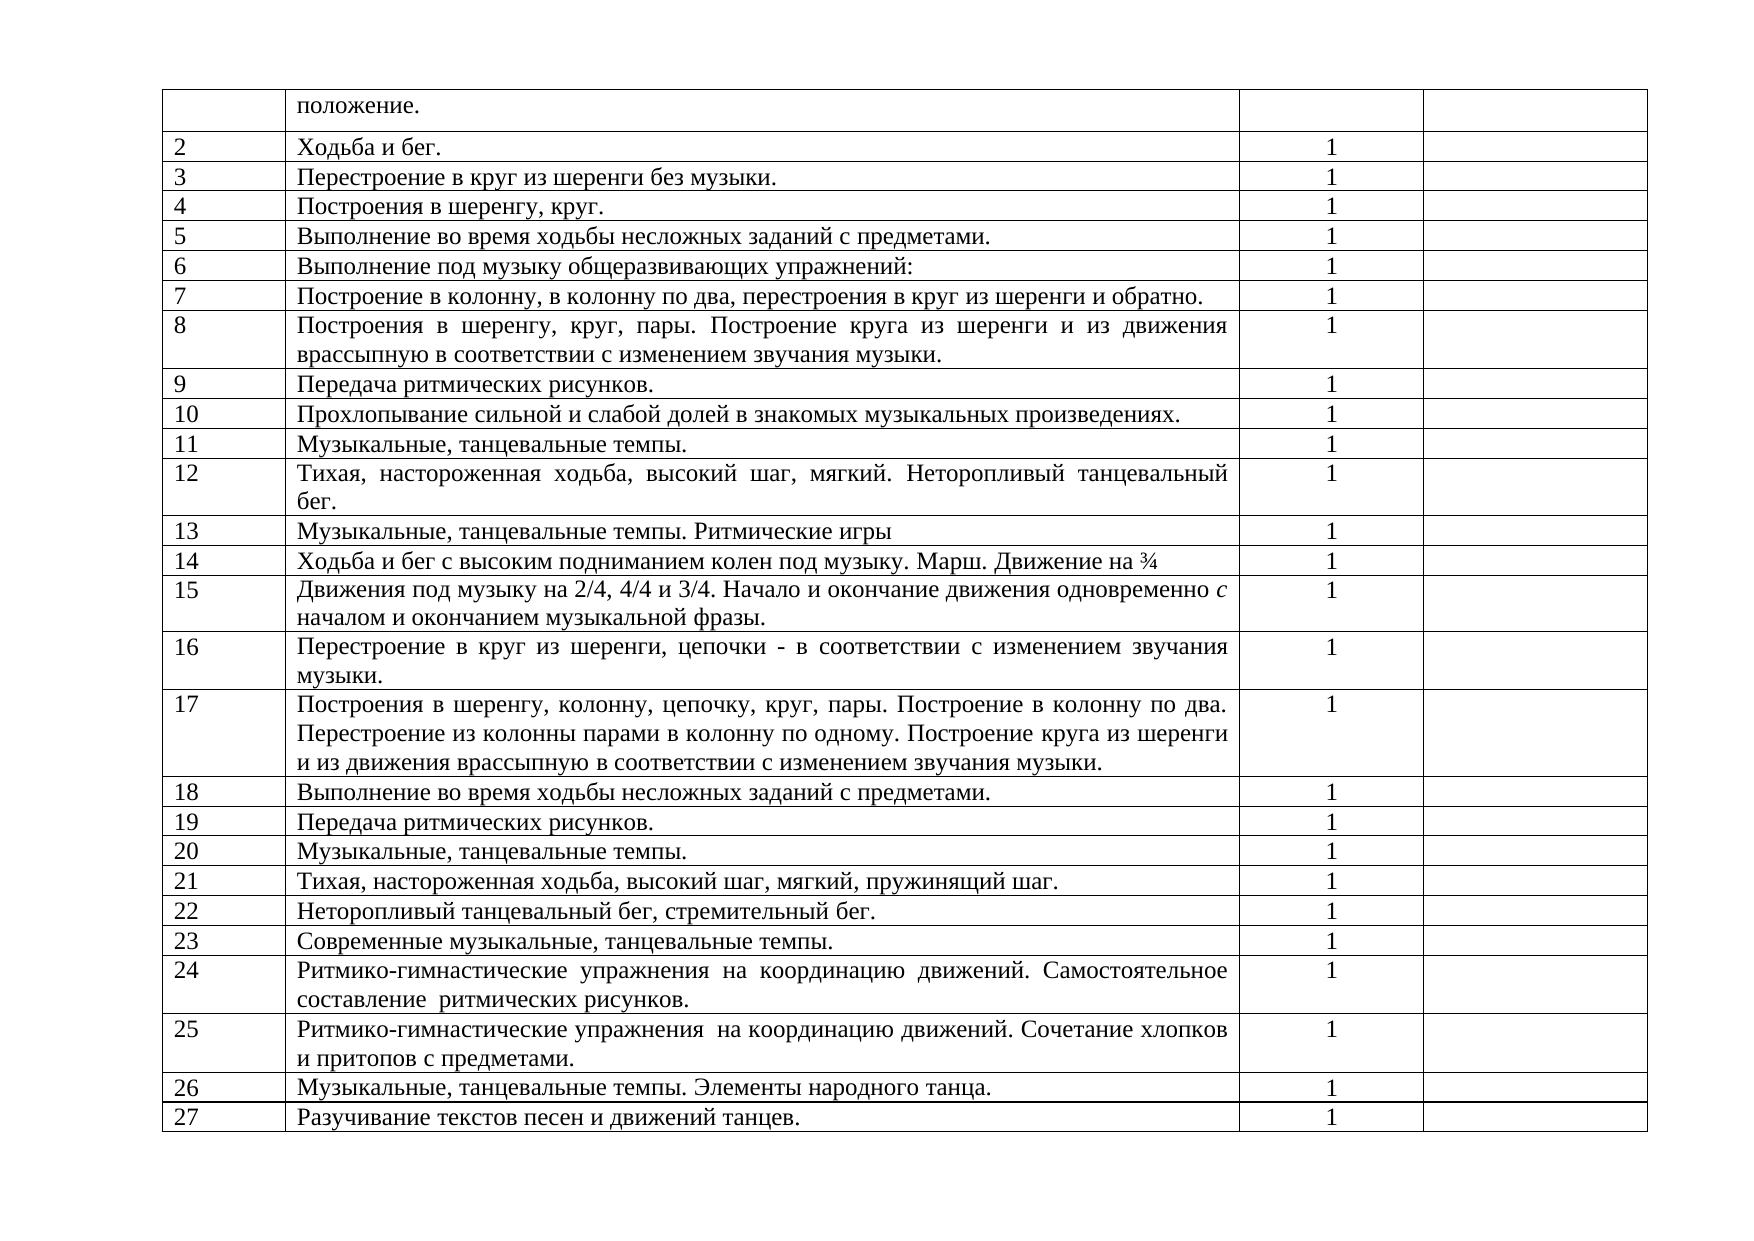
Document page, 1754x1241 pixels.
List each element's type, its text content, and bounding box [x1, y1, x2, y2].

table_cell Музыкальные, танцевальные темпы. [286, 429, 1239, 457]
table_cell 24 [163, 956, 285, 1013]
table_cell 2 [163, 132, 285, 161]
table_cell 23 [163, 926, 285, 954]
table_cell Музыкальные, танцевальные темпы. Элементы народного танца. [286, 1073, 1239, 1101]
table_cell Построения в шеренгу, колонну, цепочку, круг, пары. Построение в колонну по два. Перестроение из колонны парами в колонну по одному. Построение круга из шеренги и из движения врассыпную в соответствии с изменением звучания музыки. [286, 690, 1239, 776]
table_cell [1424, 191, 1647, 220]
table_cell 18 [163, 777, 285, 806]
table_cell 1 [1240, 690, 1423, 776]
table_cell [1424, 836, 1647, 865]
table_cell 7 [163, 281, 285, 309]
table_cell 1 [1240, 459, 1423, 515]
table_cell 1 [1240, 926, 1423, 954]
table_cell 15 [163, 576, 285, 631]
table_cell 4 [163, 191, 285, 220]
table_cell 19 [163, 807, 285, 835]
table_cell [1424, 1014, 1647, 1072]
table_cell 25 [163, 1014, 285, 1072]
table_cell [1424, 429, 1647, 457]
table_cell 5 [163, 221, 285, 250]
table_cell 12 [163, 459, 285, 515]
table_cell [1424, 369, 1647, 398]
table_cell 13 [163, 516, 285, 545]
table_cell 1 [1240, 251, 1423, 280]
table_cell Перестроение в круг из шеренги, цепочки - в соответствии с изменением звучания музыки. [286, 632, 1239, 688]
table_cell Неторопливый танцевальный бег, стремительный бег. [286, 896, 1239, 925]
table_cell Ходьба и бег. [286, 132, 1239, 161]
table_cell Передача ритмических рисунков. [286, 807, 1239, 835]
table_cell [1424, 956, 1647, 1013]
table_cell [1424, 777, 1647, 806]
table_cell [1424, 459, 1647, 515]
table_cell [286, 90, 1239, 131]
table_cell 26 [163, 1073, 285, 1101]
table_cell 9 [163, 369, 285, 398]
table_cell [1424, 281, 1647, 309]
table_cell 17 [163, 690, 285, 776]
table_cell 1 [1240, 516, 1423, 545]
table_cell Ходьба и бег с высоким подниманием колен под музыку. Марш. Движение на ¾ [286, 546, 1239, 574]
table_cell [1424, 251, 1647, 280]
table_cell 1 [1240, 1103, 1423, 1131]
table_cell Тихая, настороженная ходьба, высокий шаг, мягкий, пружинящий шаг. [286, 866, 1239, 895]
table_cell Ритмико-гимнастические упражнения на координацию движений. Сочетание хлопков и притопов с предметами. [286, 1014, 1239, 1072]
table_cell 1 [1240, 132, 1423, 161]
table_cell 1 [1240, 221, 1423, 250]
table_cell 1 [1240, 281, 1423, 309]
table_cell [1424, 896, 1647, 925]
table_cell [1424, 1073, 1647, 1101]
table_cell [1424, 1103, 1647, 1131]
table_cell Современные музыкальные, танцевальные темпы. [286, 926, 1239, 954]
table_cell [1424, 399, 1647, 428]
table_cell Движения под музыку на 2/4, 4/4 и 3/4. Начало и окончание движения одновременно с началом и окончанием музыкальной фразы. [286, 576, 1239, 631]
table_cell 14 [163, 546, 285, 574]
table_cell 27 [163, 1103, 285, 1131]
table_cell [1424, 926, 1647, 954]
table_cell [1424, 632, 1647, 688]
table_cell 1 [1240, 429, 1423, 457]
table_cell [1424, 132, 1647, 161]
table_cell Выполнение под музыку общеразвивающих упражнений: [286, 251, 1239, 280]
table_cell Передача ритмических рисунков. [286, 369, 1239, 398]
table_cell 1 [1240, 777, 1423, 806]
table_cell [1424, 162, 1647, 190]
table_cell Построение в колонну, в колонну по два, перестроения в круг из шеренги и обратно. [286, 281, 1239, 309]
table_cell [1424, 221, 1647, 250]
table_cell 1 [1240, 956, 1423, 1013]
table_cell 1 [1240, 399, 1423, 428]
table_cell Ритмико-гимнастические упражнения на координацию движений. Самостоятельное составление ритмических рисунков. [286, 956, 1239, 1013]
table_cell Выполнение во время ходьбы несложных заданий с предметами. [286, 777, 1239, 806]
table_cell 1 [1240, 191, 1423, 220]
table_cell 1 [1240, 311, 1423, 368]
table_cell 1 [1240, 632, 1423, 688]
table_cell 1 [1240, 807, 1423, 835]
table_cell Музыкальные, танцевальные темпы. [286, 836, 1239, 865]
table_cell 11 [163, 429, 285, 457]
table_cell Тихая, настороженная ходьба, высокий шаг, мягкий. Неторопливый танцевальный бег. [286, 459, 1239, 515]
table_cell 6 [163, 251, 285, 280]
table_cell 1 [1240, 162, 1423, 190]
table_cell [1424, 90, 1647, 131]
table_cell 1 [1240, 866, 1423, 895]
table_cell 1 [1240, 896, 1423, 925]
table_cell [1424, 546, 1647, 574]
table_cell 1 [1240, 576, 1423, 631]
table_cell 1 [1240, 1073, 1423, 1101]
table_cell 16 [163, 632, 285, 688]
table_cell 1 [1240, 90, 1423, 131]
table_cell [1424, 516, 1647, 545]
table_cell 1 [1240, 369, 1423, 398]
table_cell 1 [1240, 1014, 1423, 1072]
table_cell 8 [163, 311, 285, 368]
table_cell [1424, 807, 1647, 835]
table_cell Построения в шеренгу, круг. [286, 191, 1239, 220]
table_cell Музыкальные, танцевальные темпы. Ритмические игры [286, 516, 1239, 545]
table_cell [1424, 866, 1647, 895]
table_cell 3 [163, 162, 285, 190]
table_cell 1 [163, 90, 285, 131]
table_cell 22 [163, 896, 285, 925]
table_cell [1424, 311, 1647, 368]
table_cell [1424, 690, 1647, 776]
table_cell Прохлопывание сильной и слабой долей в знакомых музыкальных произведениях. [286, 399, 1239, 428]
table_cell Построения в шеренгу, круг, пары. Построение круга из шеренги и из движения врассыпную в соответствии с изменением звучания музыки. [286, 311, 1239, 368]
table_cell 20 [163, 836, 285, 865]
table_cell 10 [163, 399, 285, 428]
table_cell Перестроение в круг из шеренги без музыки. [286, 162, 1239, 190]
table_cell [1424, 576, 1647, 631]
table_cell 1 [1240, 836, 1423, 865]
table_cell 21 [163, 866, 285, 895]
table_cell Разучивание текстов песен и движений танцев. [286, 1103, 1239, 1131]
table_cell 1 [1240, 546, 1423, 574]
table_cell Выполнение во время ходьбы несложных заданий с предметами. [286, 221, 1239, 250]
